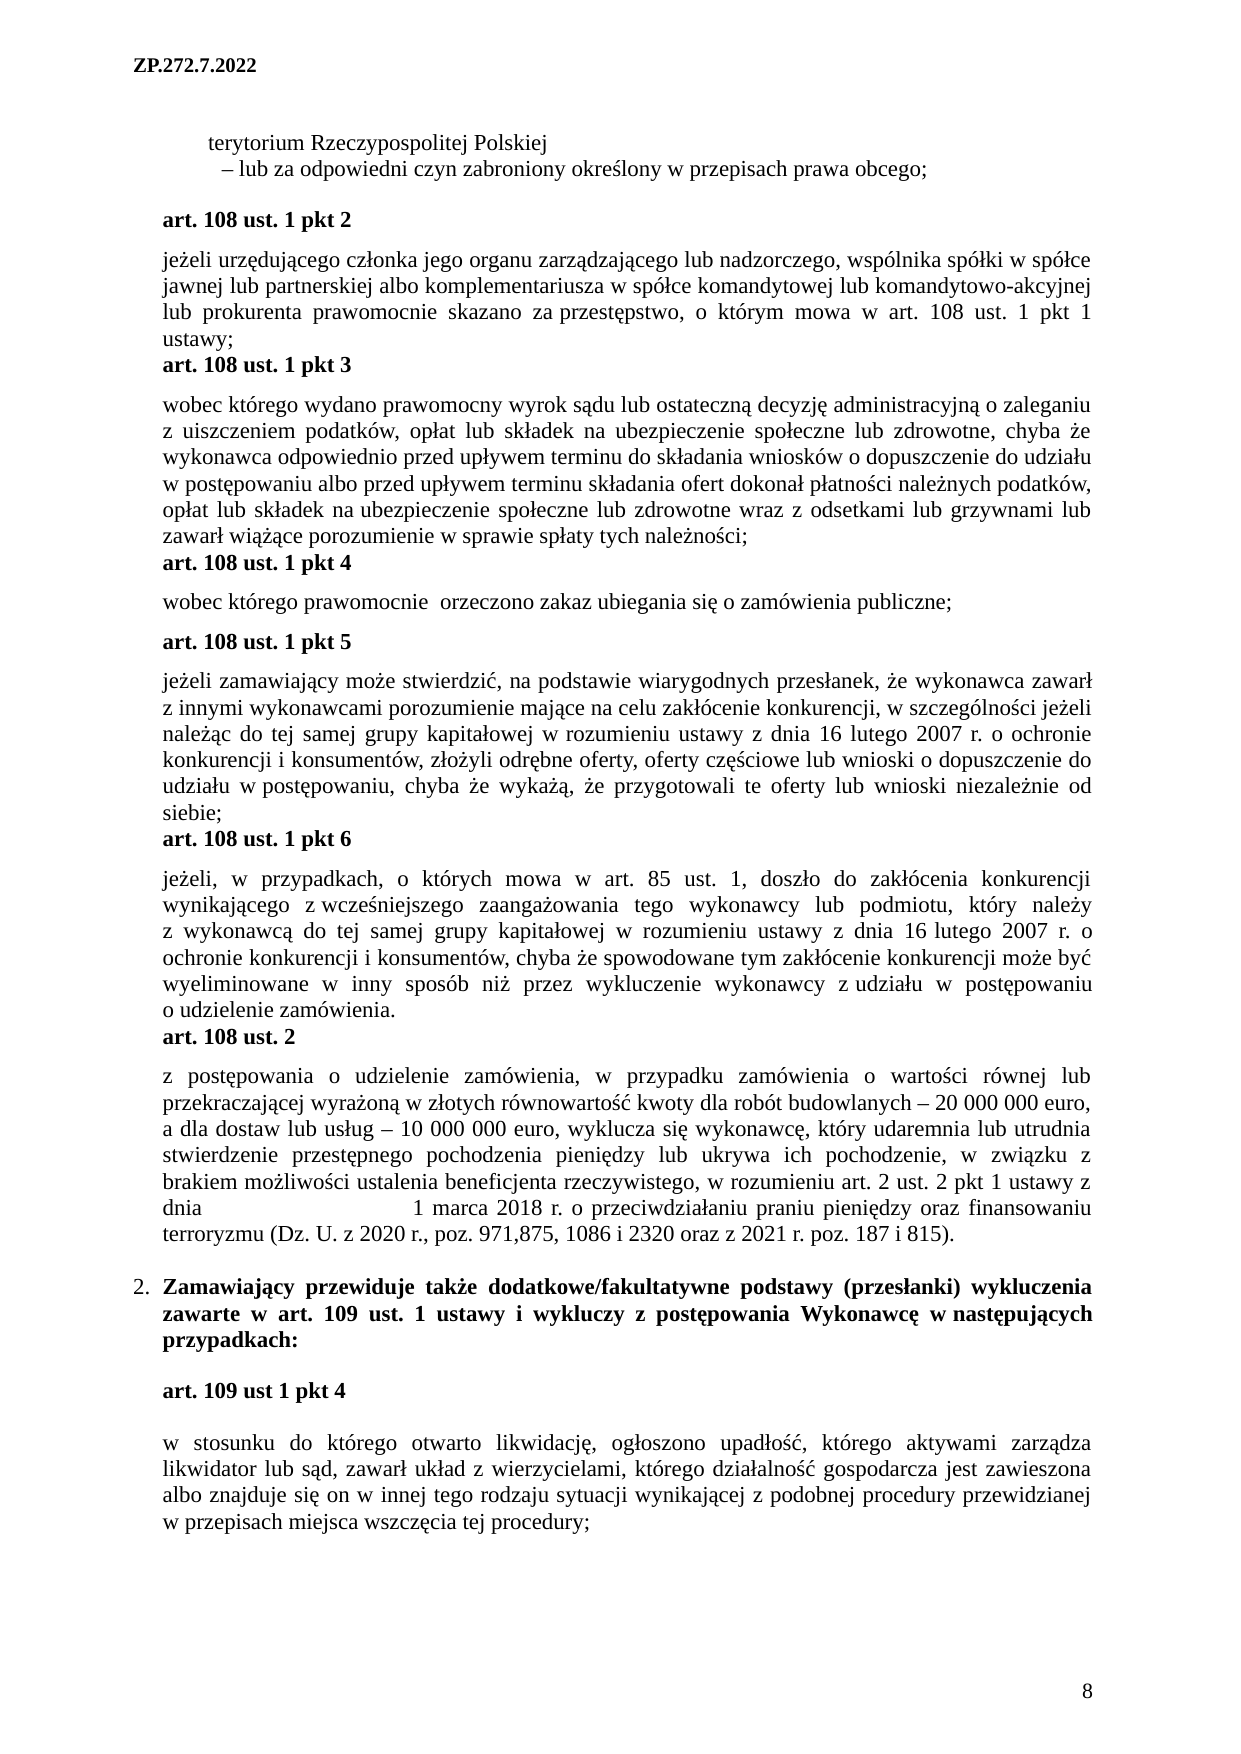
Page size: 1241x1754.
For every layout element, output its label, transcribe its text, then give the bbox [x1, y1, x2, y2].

text wobec którego wydano prawomocny wyrok sądu lub ostateczną decyzję administracyjną o zaleganiu z uiszczeniem podatków, opłat lub składek na ubezpieczenie społeczne lub zdrowotne, chyba że wykonawca odpowiednio przed upływem terminu do składania wniosków o dopuszczenie do udziału w postępowaniu albo przed upływem terminu składania ofert dokonał płatności należnych podatków, opłat lub składek na ubezpieczenie społeczne lub zdrowotne wraz z odsetkami lub grzywnami lub zawarł wiążące porozumienie w sprawie spłaty tych należności; [162, 391, 1093, 549]
text jeżeli zamawiający może stwierdzić, na podstawie wiarygodnych przesłanek, że wykonawca zawarł z innymi wykonawcami porozumienie mające na celu zakłócenie konkurencji, w szczególności jeżeli należąc do tej samej grupy kapitałowej w rozumieniu ustawy z dnia 16 lutego 2007 r. o ochronie konkurencji i konsumentów, złożyli odrębne oferty, oferty częściowe lub wnioski o dopuszczenie do udziału w postępowaniu, chyba że wykażą, że przygotowali te oferty lub wnioski niezależnie od siebie; [162, 667, 1093, 825]
text art. 108 ust. 1 pkt 5 [162, 628, 1093, 654]
text art. 108 ust. 1 pkt 2 [162, 206, 1093, 233]
text art. 108 ust. 2 [162, 1023, 1093, 1049]
text – lub za odpowiedni czyn zabroniony określony w przepisach prawa obcego; [222, 155, 1093, 181]
text w stosunku do którego otwarto likwidację, ogłoszono upadłość, którego aktywami zarządza likwidator lub sąd, zawarł układ z wierzycielami, którego działalność gospodarcza jest zawieszona albo znajduje się on w innej tego rodzaju sytuacji wynikającej z podobnej procedury przewidzianej w przepisach miejsca wszczęcia tej procedury; [162, 1429, 1093, 1534]
text wobec którego prawomocnie orzeczono zakaz ubiegania się o zamówienia publiczne; [162, 588, 1093, 614]
text z postępowania o udzielenie zamówienia, w przypadku zamówienia o wartości równej lub przekraczającej wyrażoną w złotych równowartość kwoty dla robót budowlanych – 20 000 000 euro, a dla dostaw lub usług – 10 000 000 euro, wyklucza się wykonawcę, który udaremnia lub utrudnia stwierdzenie przestępnego pochodzenia pieniędzy lub ukrywa ich pochodzenie, w związku z brakiem możliwości ustalenia beneficjenta rzeczywistego, w rozumieniu art. 2 ust. 2 pkt 1 ustawy z dnia 1 marca 2018 r. o przeciwdziałaniu praniu pieniędzy oraz finansowaniu terroryzmu (Dz. U. z 2020 r., poz. 971,875, 1086 i 2320 oraz z 2021 r. poz. 187 i 815). [162, 1062, 1093, 1247]
text jeżeli urzędującego członka jego organu zarządzającego lub nadzorczego, wspólnika spółki w spółce jawnej lub partnerskiej albo komplementariusza w spółce komandytowej lub komandytowo-akcyjnej lub prokurenta prawomocnie skazano za przestępstwo, o którym mowa w art. 108 ust. 1 pkt 1 ustawy; [162, 246, 1093, 351]
text art. 108 ust. 1 pkt 4 [162, 549, 1093, 575]
list Zamawiający przewiduje także dodatkowe/fakultatywne podstawy (przesłanki) wykluczenia zawarte w art. 109 ust. 1 ustawy i wykluczy z postępowania Wykonawcę w następujących przypadkach: [133, 1273, 1093, 1352]
text art. 108 ust. 1 pkt 6 [162, 825, 1093, 852]
text art. 109 ust 1 pkt 4 [162, 1377, 1093, 1404]
text jeżeli, w przypadkach, o których mowa w art. 85 ust. 1, doszło do zakłócenia konkurencji wynikającego z wcześniejszego zaangażowania tego wykonawcy lub podmiotu, który należy z wykonawcą do tej samej grupy kapitałowej w rozumieniu ustawy z dnia 16 lutego 2007 r. o ochronie konkurencji i konsumentów, chyba że spowodowane tym zakłócenie konkurencji może być wyeliminowane w inny sposób niż przez wykluczenie wykonawcy z udziału w postępowaniu o udzielenie zamówienia. [162, 865, 1093, 1023]
text art. 108 ust. 1 pkt 3 [162, 351, 1093, 377]
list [170, 128, 1093, 155]
